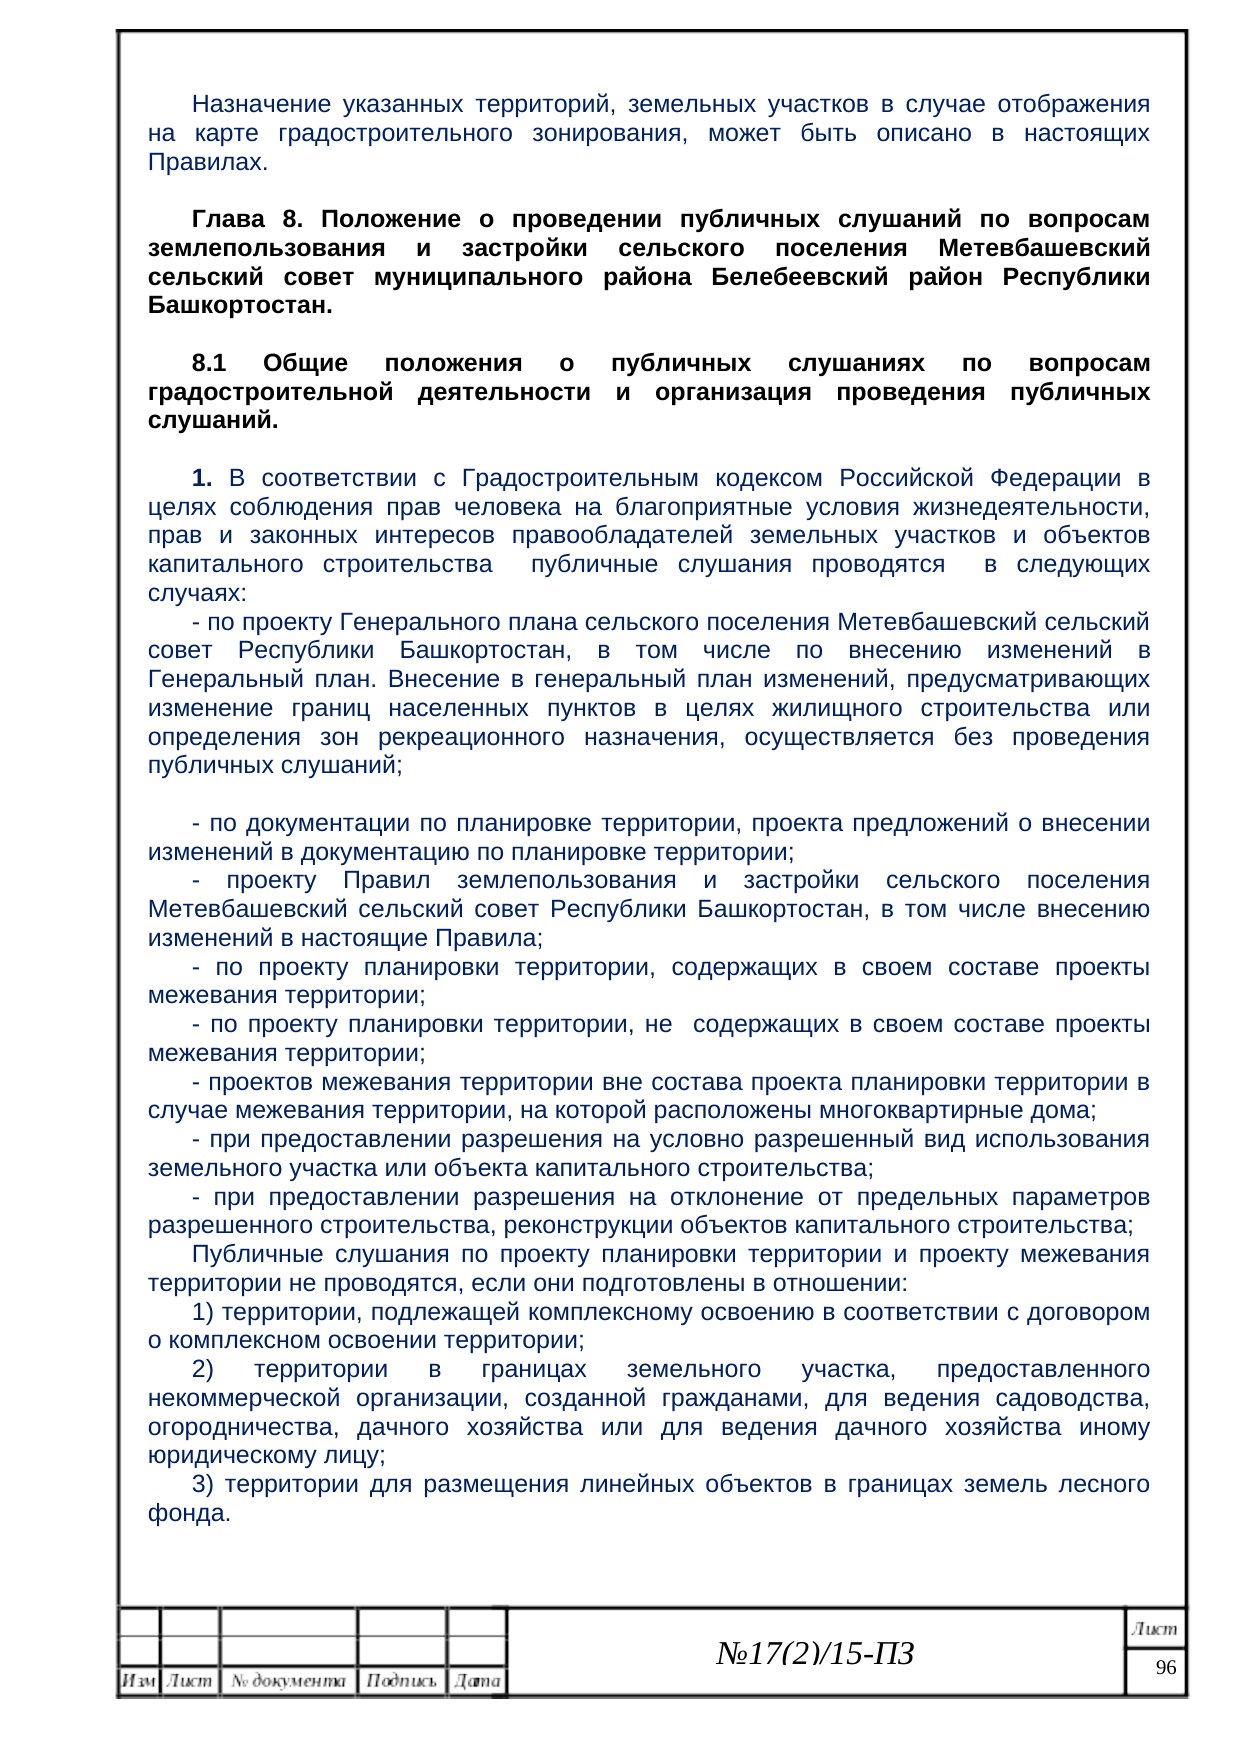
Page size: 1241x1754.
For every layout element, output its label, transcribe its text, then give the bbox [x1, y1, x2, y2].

text 3) территории для размещения линейных объектов в границах земель лесного фонда. [148, 1469, 1152, 1527]
text 2) территории в границах земельного участка, предоставленного некоммерческой организации, созданной гражданами, для ведения садоводства, огородничества, дачного хозяйства или для ведения дачного хозяйства иному юридическому лицу; [148, 1354, 1152, 1469]
text Глава 8. Положение о проведении публичных слушаний по вопросам землепользования и застройки сельского поселения Метевбашевский сельский совет муниципального района Белебеевский район Республики Башкортостан. [148, 204, 1152, 319]
text - по проекту Генерального плана сельского поселения Метевбашевский сельский совет Республики Башкортостан, в том числе по внесению изменений в Генеральный план. Внесение в генеральный план изменений, предусматривающих изменение границ населенных пунктов в целях жилищного строительства или определения зон рекреационного назначения, осуществляется без проведения публичных слушаний; [148, 607, 1152, 779]
text - проекту Правил землепользования и застройки сельского поселения Метевбашевский сельский совет Республики Башкортостан, в том числе внесению изменений в настоящие Правила; [148, 865, 1152, 952]
text 1) территории, подлежащей комплексному освоению в соответствии с договором о комплексном освоении территории; [148, 1297, 1152, 1354]
text - при предоставлении разрешения на условно разрешенный вид использования земельного участка или объекта капитального строительства; [148, 1124, 1152, 1182]
text - проектов межевания территории вне состава проекта планировки территории в случае межевания территории, на которой расположены многоквартирные дома; [148, 1067, 1152, 1124]
text - по документации по планировке территории, проекта предложений о внесении изменений в документацию по планировке территории; [148, 808, 1152, 865]
text Публичные слушания по проекту планировки территории и проекту межевания территории не проводятся, если они подготовлены в отношении: [148, 1239, 1152, 1297]
text Назначение указанных территорий, земельных участков в случае отображения на карте градостроительного зонирования, может быть описано в настоящих Правилах. [148, 89, 1152, 175]
text 8.1 Общие положения о публичных слушаниях по вопросам градостроительной деятельности и организация проведения публичных слушаний. [148, 348, 1152, 434]
text - по проекту планировки территории, не содержащих в своем составе проекты межевания территории; [148, 1009, 1152, 1067]
text 1. В соответствии с Градостроительным кодексом Российской Федерации в целях соблюдения прав человека на благоприятные условия жизнедеятельности, прав и законных интересов правообладателей земельных участков и объектов капитального строительства публичные слушания проводятся в следующих случаях: [148, 463, 1152, 607]
text - по проекту планировки территории, содержащих в своем составе проекты межевания территории; [148, 952, 1152, 1009]
text - при предоставлении разрешения на отклонение от предельных параметров разрешенного строительства, реконструкции объектов капитального строительства; [148, 1182, 1152, 1239]
